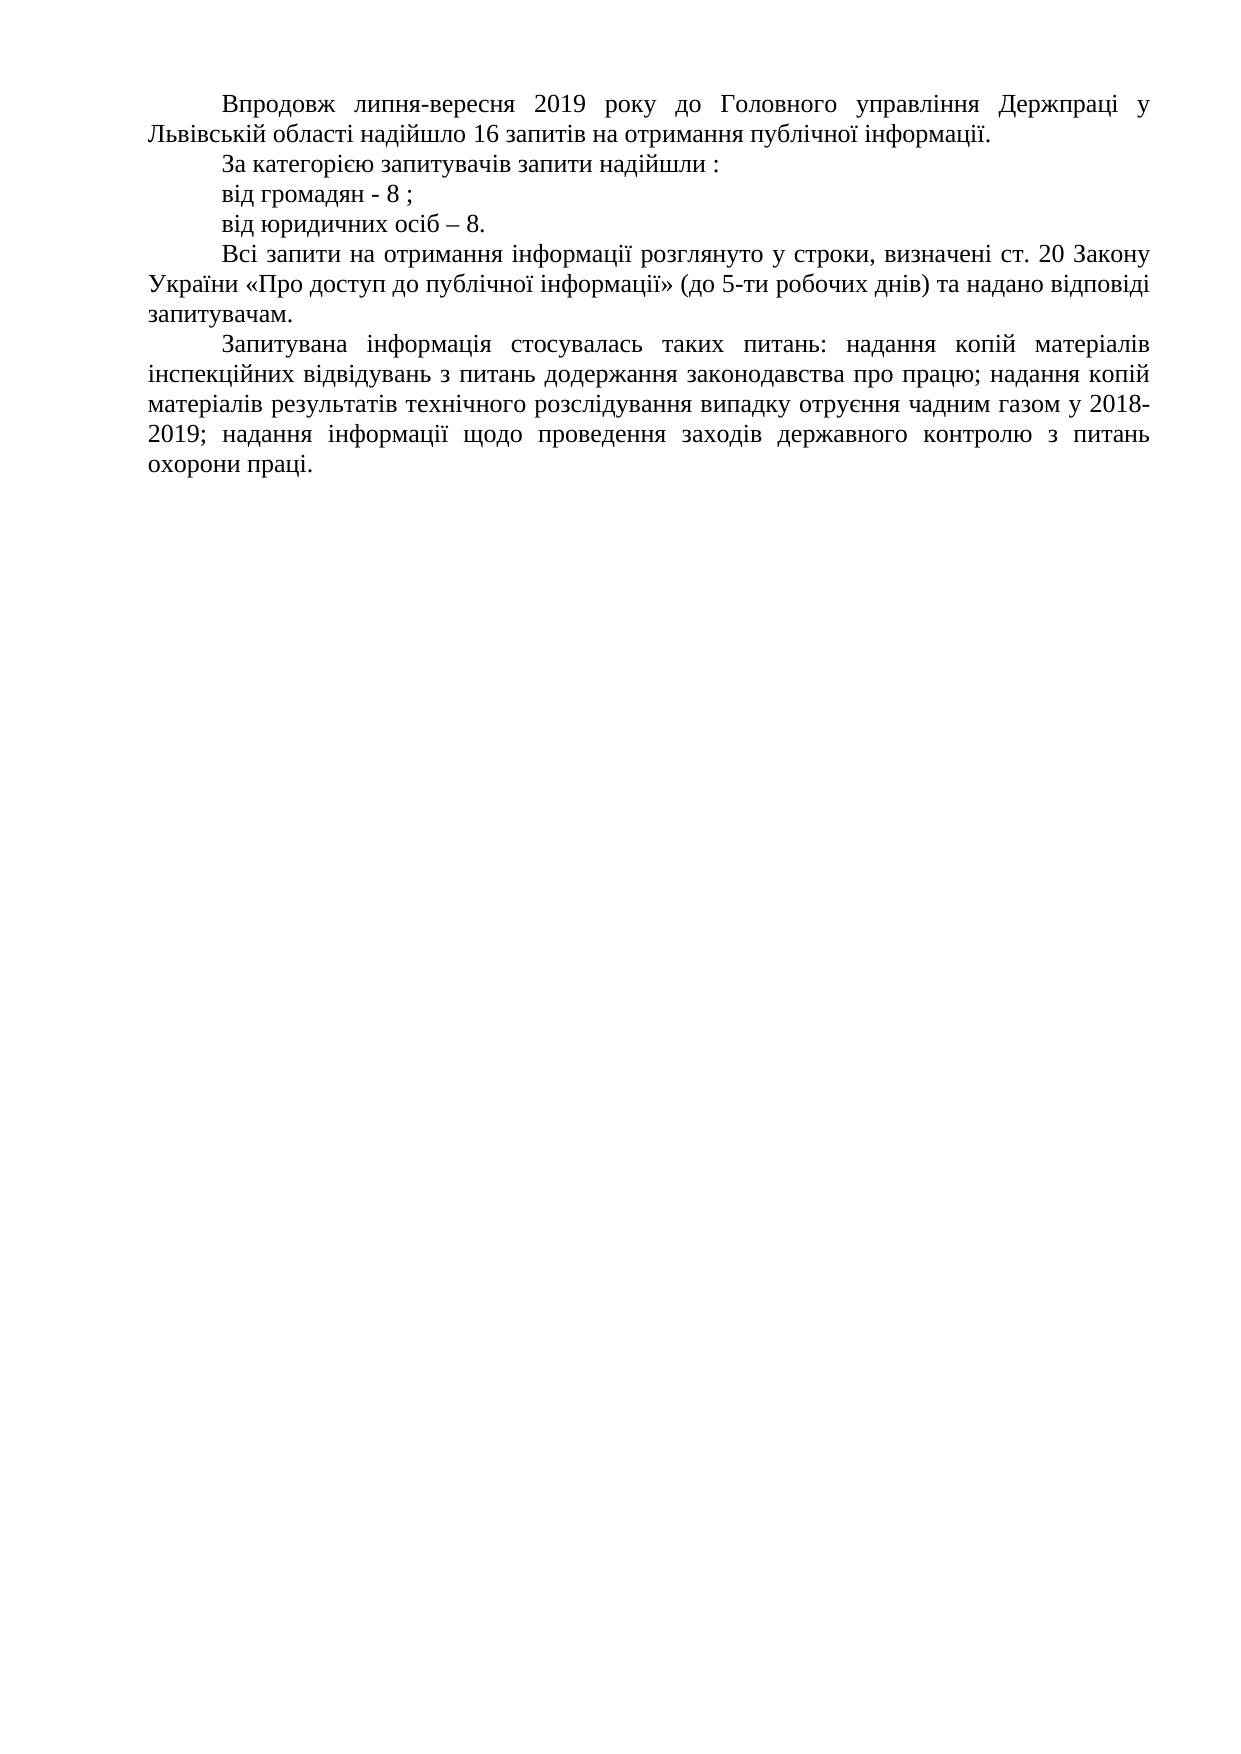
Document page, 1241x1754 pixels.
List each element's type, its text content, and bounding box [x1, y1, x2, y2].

text від юридичних осіб – 8. [148, 208, 1152, 238]
text Впродовж липня-вересня 2019 року до Головного управління Держпраці у Львівській області надійшло 16 запитів на отримання публічної інформації. [148, 88, 1152, 148]
text Всі запити на отримання інформації розглянуто у строки, визначені ст. 20 Закону України «Про доступ до публічної інформації» (до 5-ти робочих днів) та надано відповіді запитувачам. [148, 238, 1152, 328]
text За категорією запитувачів запити надійшли : [148, 148, 1152, 178]
text Запитувана інформація стосувалась таких питань: надання копій матеріалів інспекційних відвідувань з питань додержання законодавства про працю; надання копій матеріалів результатів технічного розслідування випадку отруєння чадним газом у 2018-2019; надання інформації щодо проведення заходів державного контролю з питань охорони праці. [148, 328, 1152, 478]
text від громадян - 8 ; [148, 178, 1152, 208]
